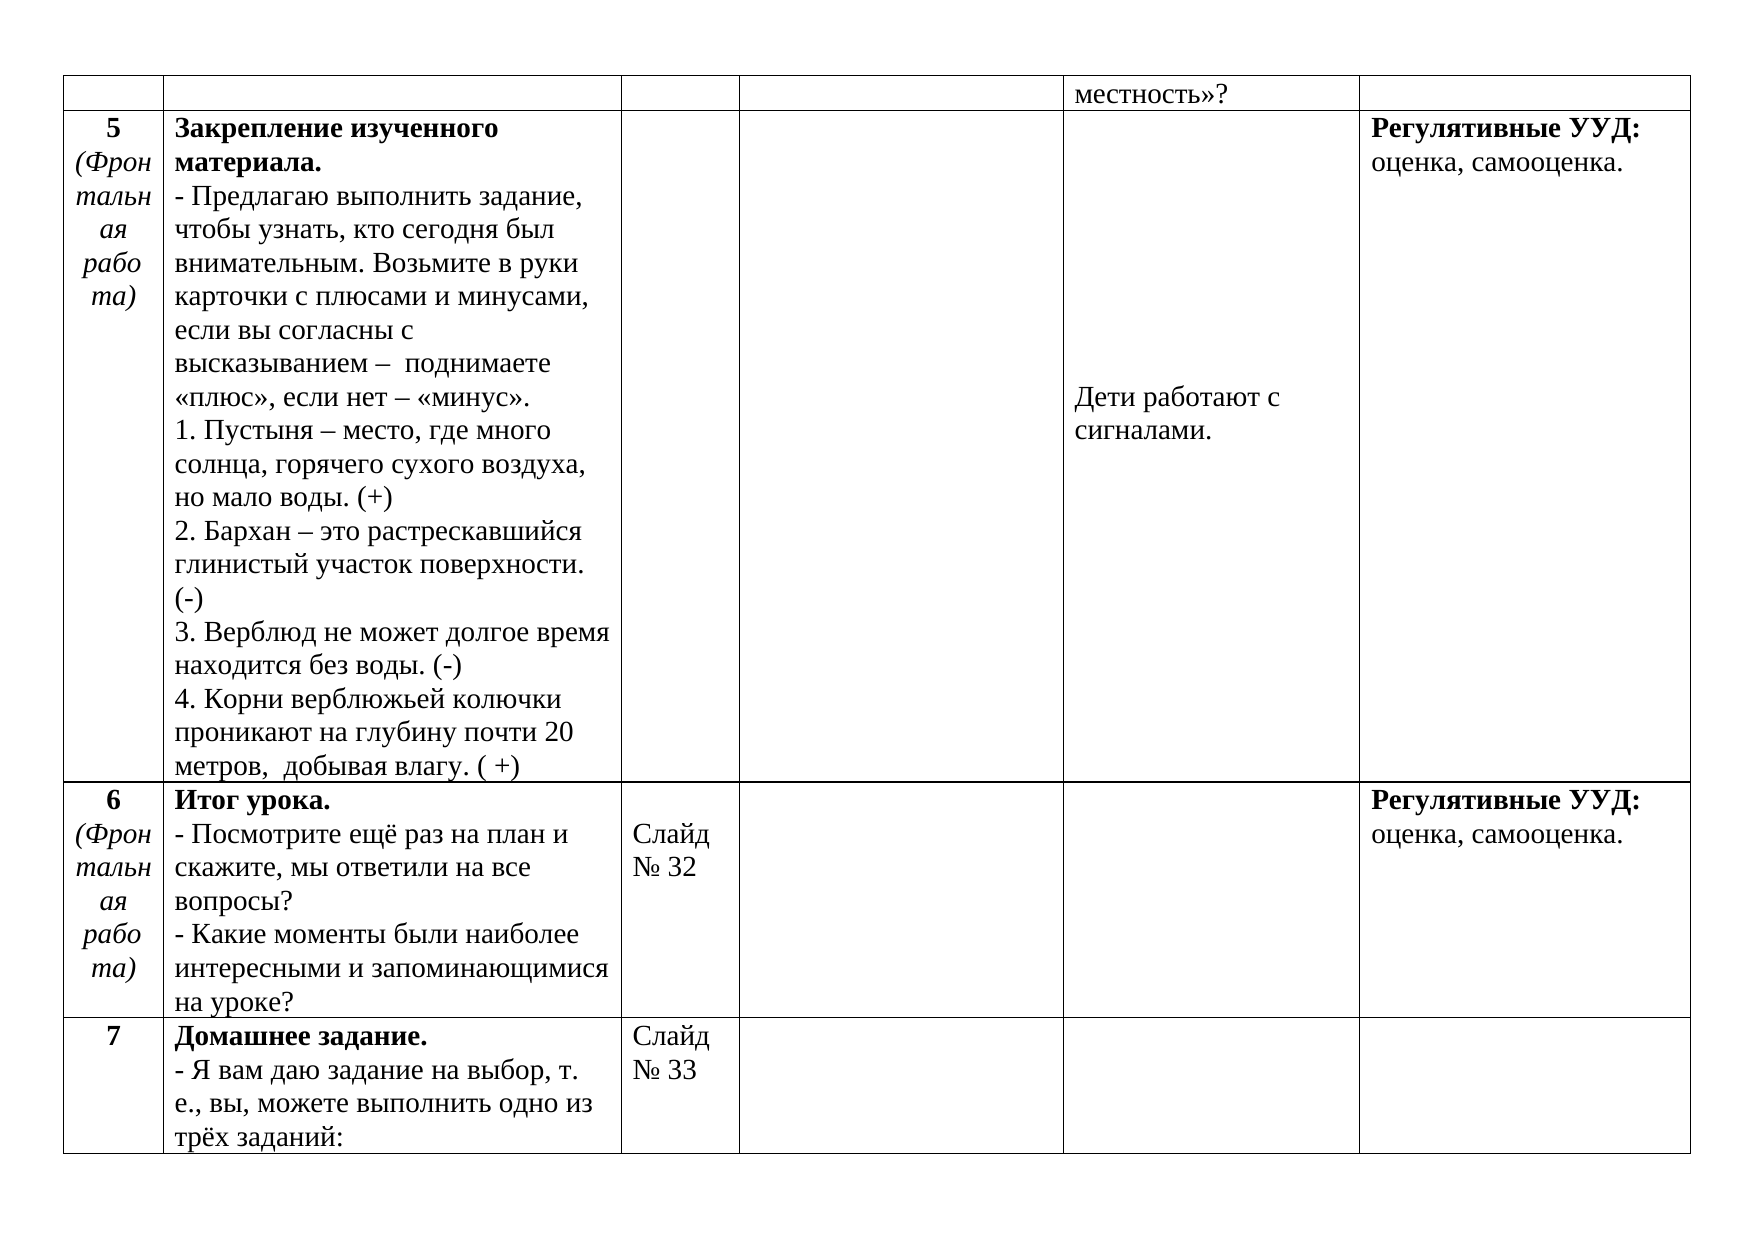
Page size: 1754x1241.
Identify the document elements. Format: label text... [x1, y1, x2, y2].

table_cell 6 (Фронтальная работа) [64, 783, 163, 1017]
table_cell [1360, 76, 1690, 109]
table_cell Закрепление изученного материала. - Предлагаю выполнить задание, чтобы узнать, кто сегодня был внимательным. Возьмите в руки карточки с плюсами и минусами, если вы согласны с высказыванием – поднимаете «плюс», если нет – «минус». 1. Пустыня – место, где много солнца, горячего сухого воздуха, но мало воды. (+) 2. Бархан – это растрескавшийся глинистый участок поверхности. (-) 3. Верблюд не может долгое время находится без воды. (-) 4. Корни верблюжьей колючки проникают на глубину почти 20 метров, добывая влагу. ( +) [164, 111, 621, 781]
table_cell [1064, 1018, 1359, 1152]
table_cell [740, 1018, 1063, 1152]
table_cell 7 [64, 1018, 163, 1152]
table_cell Слайд № 33 [622, 1018, 739, 1152]
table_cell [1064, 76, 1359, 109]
table_cell [740, 111, 1063, 781]
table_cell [740, 76, 1063, 109]
table_cell Итог урока. - Посмотрите ещё раз на план и скажите, мы ответили на все вопросы? - Какие моменты были наиболее интересными и запоминающимися на уроке? [164, 783, 621, 1017]
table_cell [164, 1018, 621, 1152]
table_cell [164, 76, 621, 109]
table_cell 5 (Фронтальная работа) [64, 111, 163, 781]
table_cell Слайд № 32 [622, 783, 739, 1017]
table_cell Регулятивные УУД: оценка, самооценка. [1360, 111, 1690, 781]
table_cell [740, 783, 1063, 1017]
table_cell Дети работают с сигналами. [1064, 111, 1359, 781]
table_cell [622, 76, 739, 109]
table_cell [622, 111, 739, 781]
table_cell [64, 76, 163, 109]
table_cell [1064, 783, 1359, 1017]
table_cell Регулятивные УУД: оценка, самооценка. [1360, 783, 1690, 1017]
table_cell [1360, 1018, 1690, 1152]
